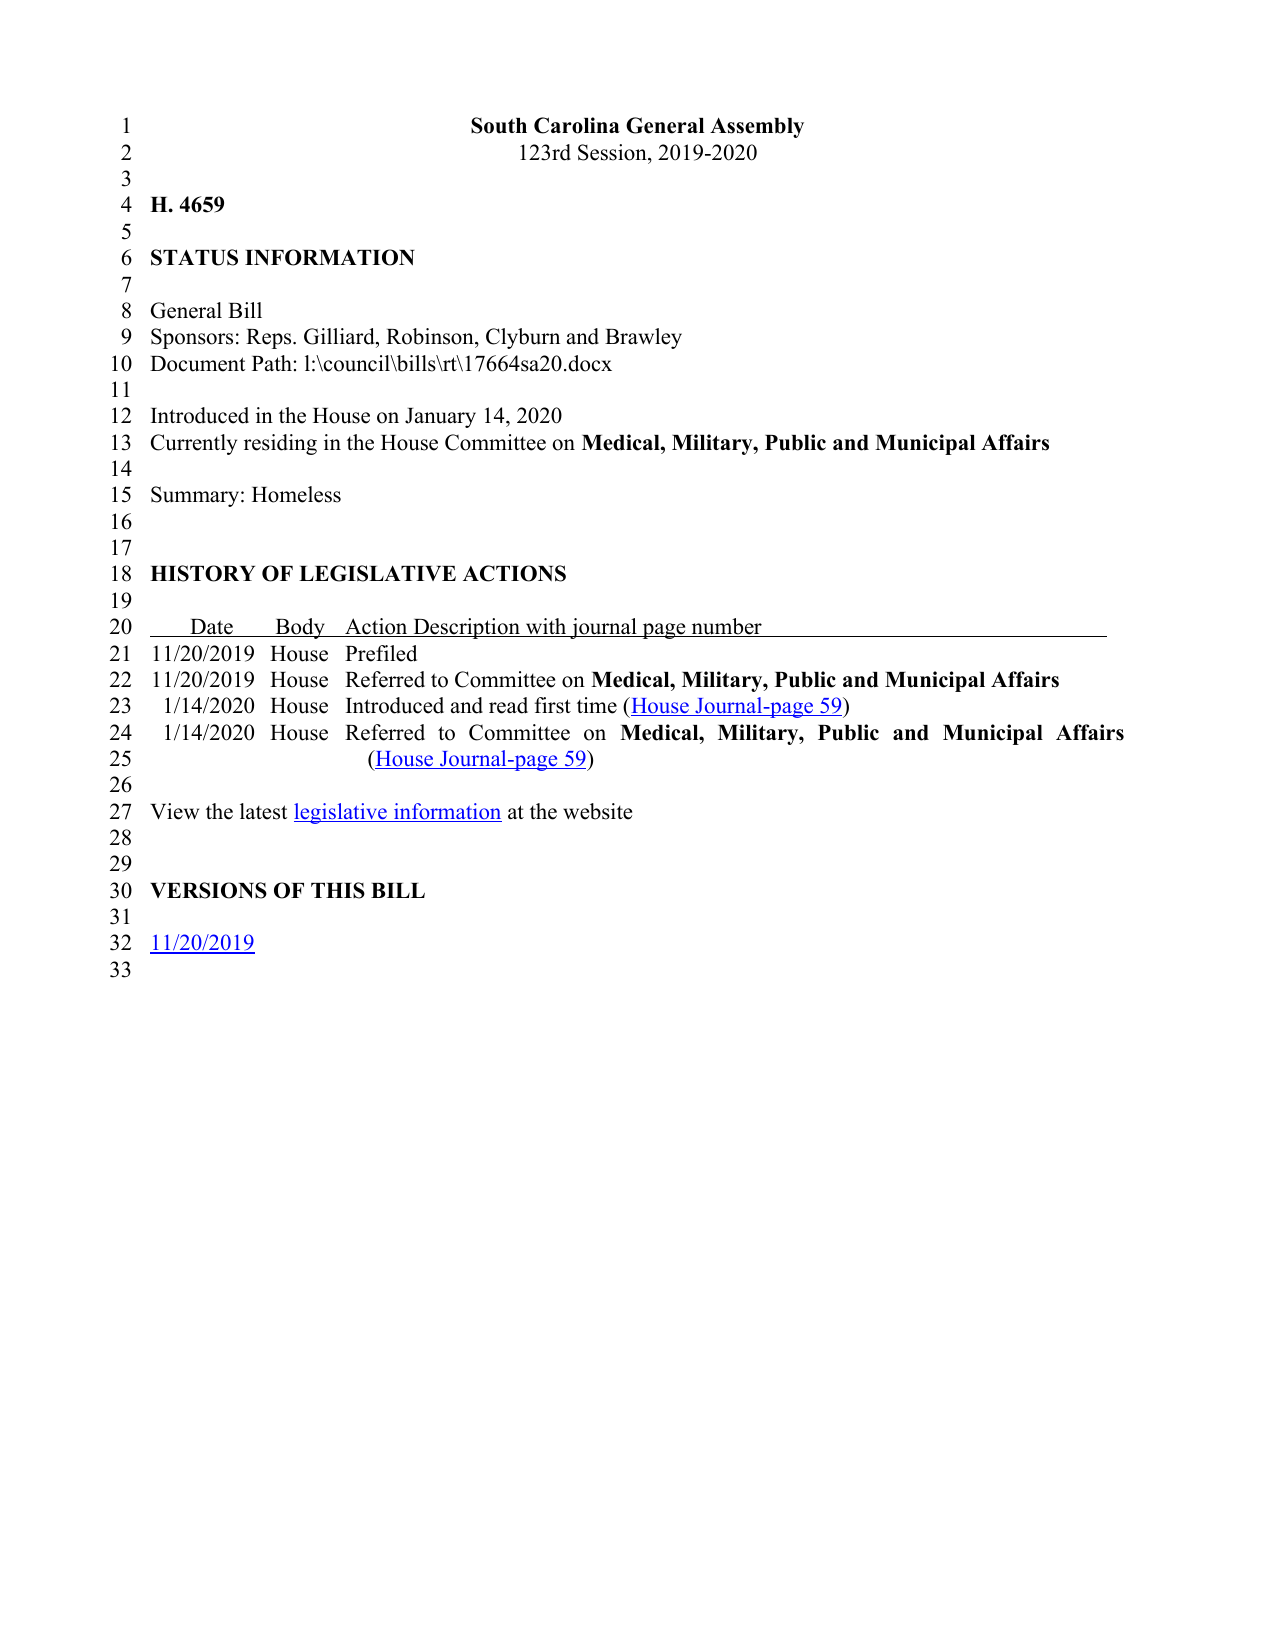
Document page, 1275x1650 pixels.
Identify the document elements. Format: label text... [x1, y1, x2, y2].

text Date Body Action Description with journal page number [150, 613, 1125, 639]
text Currently residing in the House Committee on Medical, Military, Public and Municipal Affairs [150, 429, 1125, 455]
text Introduced in the House on January 14, 2020 [150, 402, 1125, 429]
text 1/14/2020 House Referred to Committee on Medical, Military, Public and Municipal Affairs (House Journal-page 59) [150, 719, 1125, 771]
text Document Path: l:\council\bills\rt\17664sa20.docx [150, 350, 1125, 376]
text 11/20/2019 [150, 929, 1125, 956]
text View the latest legislative information at the website [150, 798, 1125, 824]
text South Carolina General Assembly [150, 112, 1125, 139]
text H. 4659 [150, 192, 1125, 218]
text General Bill [150, 297, 1125, 323]
text 11/20/2019 House Referred to Committee on Medical, Military, Public and Municipal Affairs [150, 666, 1125, 692]
text Sponsors: Reps. Gilliard, Robinson, Clyburn and Brawley [150, 323, 1125, 350]
text 11/20/2019 House Prefiled [150, 639, 1125, 666]
text HISTORY OF LEGISLATIVE ACTIONS [150, 561, 1125, 587]
text VERSIONS OF THIS BILL [150, 877, 1125, 903]
text 123rd Session, 2019-2020 [150, 139, 1125, 165]
text 1/14/2020 House Introduced and read first time (House Journal-page 59) [150, 692, 1125, 719]
text STATUS INFORMATION [150, 244, 1125, 271]
text Summary: Homeless [150, 481, 1125, 508]
